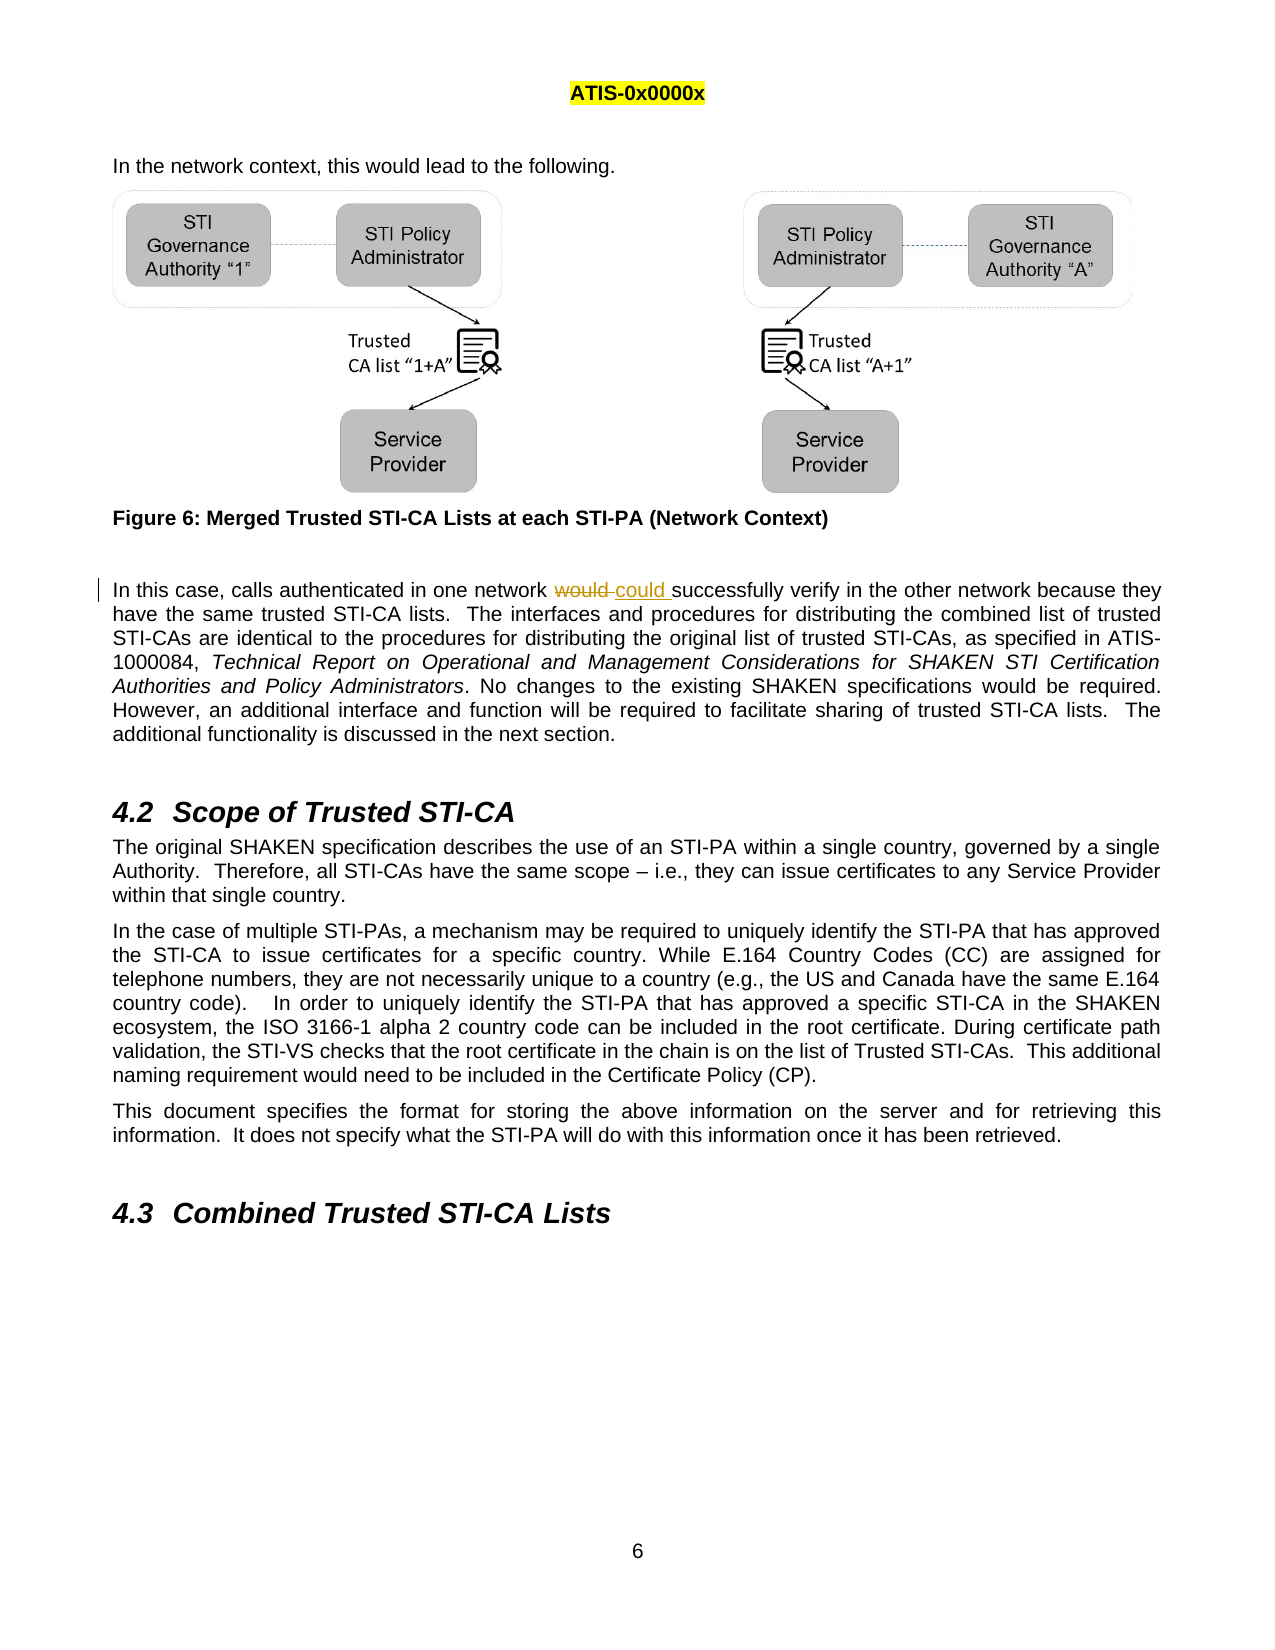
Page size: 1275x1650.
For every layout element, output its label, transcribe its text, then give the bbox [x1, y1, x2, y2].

text In the case of multiple STI-PAs, a mechanism may be required to uniquely identify the STI-PA that has approved the STI-CA to issue certificates for a specific country. While E.164 Country Codes (CC) are assigned for telephone numbers, they are not necessarily unique to a country (e.g., the US and Canada have the same E.164 country code). In order to uniquely identify the STI-PA that has approved a specific STI-CA in the SHAKEN ecosystem, the ISO 3166-1 alpha 2 country code can be included in the root certificate. During certificate path validation, the STI-VS checks that the root certificate in the chain is on the list of Trusted STI-CAs. This additional naming requirement would need to be included in the Certificate Policy (CP). [112, 919, 1162, 1087]
subtitle Combined Trusted STI-CA Lists [112, 1196, 1162, 1230]
text The original SHAKEN specification describes the use of an STI-PA within a single country, governed by a single Authority. Therefore, all STI-CAs have the same scope – i.e., they can issue certificates to any Service Provider within that single country. [112, 835, 1162, 907]
picture [112, 190, 1133, 493]
subtitle Scope of Trusted STI-CA [112, 795, 1162, 828]
text In the network context, this would lead to the following. [112, 154, 1162, 178]
text In this case, calls authenticated in one network successfully verify in the other network because they have the same trusted STI-CA lists. The interfaces and procedures for distributing the combined list of trusted STI-CAs are identical to the procedures for distributing the original list of trusted STI-CAs, as specified in ATIS-1000084, Technical Report on Operational and Management Considerations for SHAKEN STI Certification Authorities and Policy Administrators. No changes to the existing SHAKEN specifications would be required. However, an additional interface and function will be required to facilitate sharing of trusted STI-CA lists. The additional functionality is discussed in the next section. [112, 578, 1162, 746]
text This document specifies the format for storing the above information on the server and for retrieving this information. It does not specify what the STI-PA will do with this information once it has been retrieved. [112, 1099, 1162, 1147]
